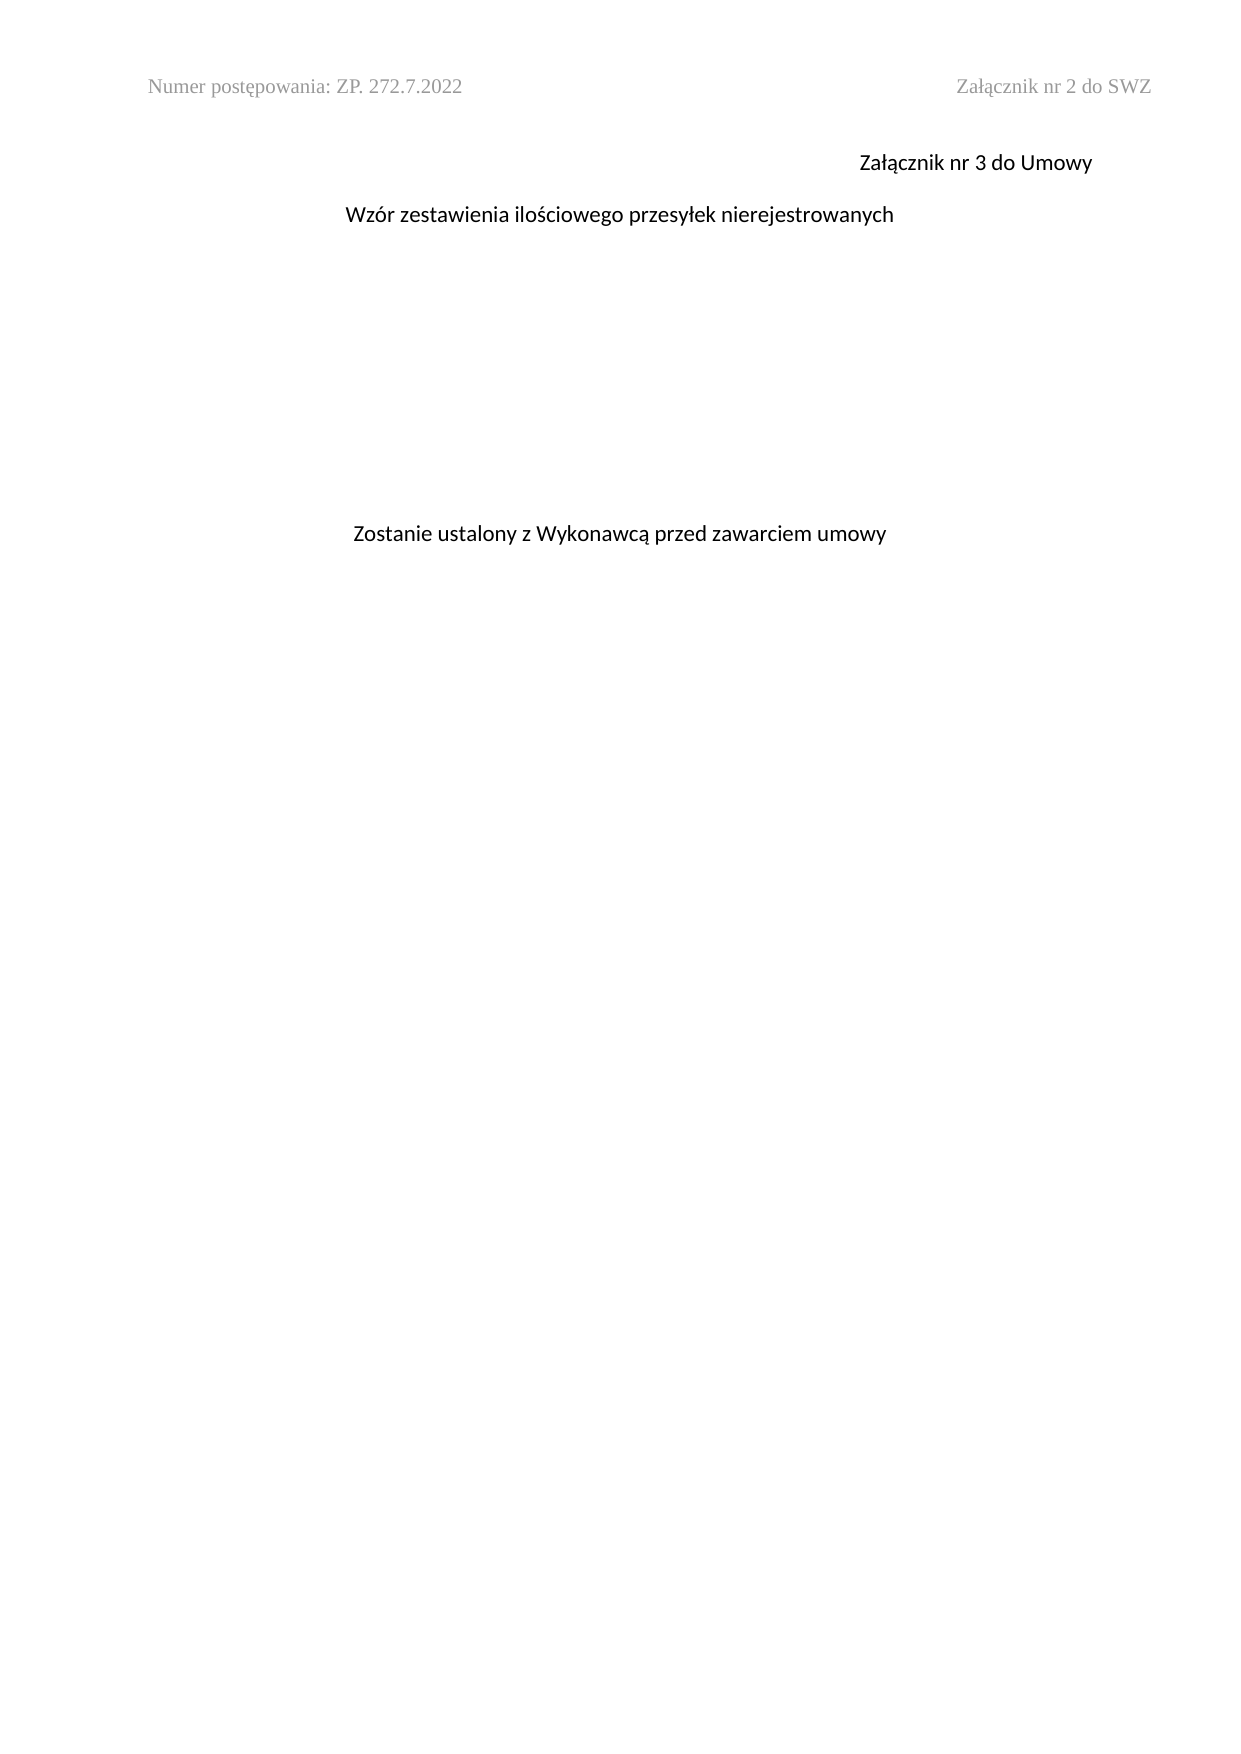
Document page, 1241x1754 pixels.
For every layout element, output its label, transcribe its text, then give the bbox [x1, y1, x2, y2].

text Załącznik nr 3 do Umowy [148, 148, 1093, 176]
text Zostanie ustalony z Wykonawcą przed zawarciem umowy [148, 519, 1093, 547]
text Wzór zestawienia ilościowego przesyłek nierejestrowanych [148, 201, 1093, 229]
